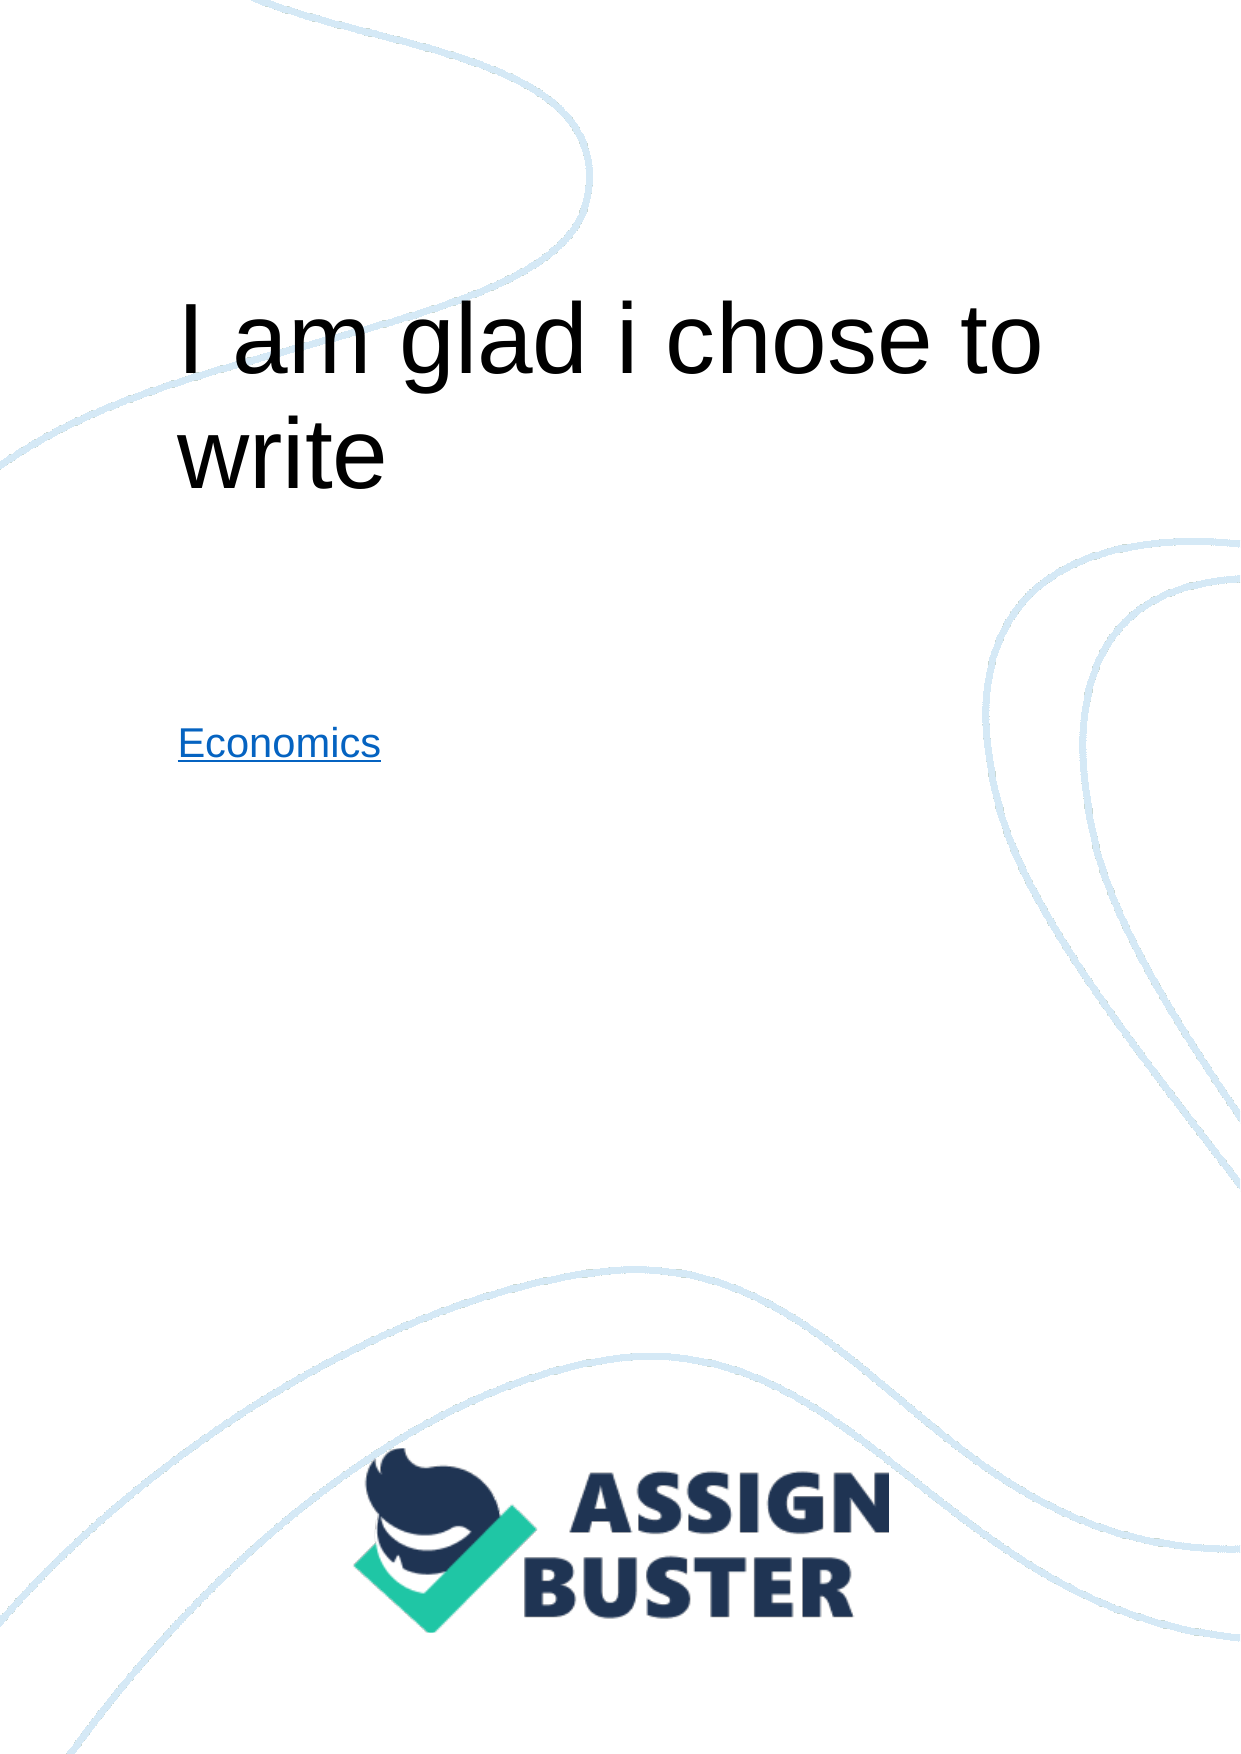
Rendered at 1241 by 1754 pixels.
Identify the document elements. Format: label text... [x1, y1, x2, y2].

text Economics [177, 719, 1152, 767]
subtitle I am glad i chose to write [177, 279, 1152, 509]
picture [0, 0, 1241, 1754]
